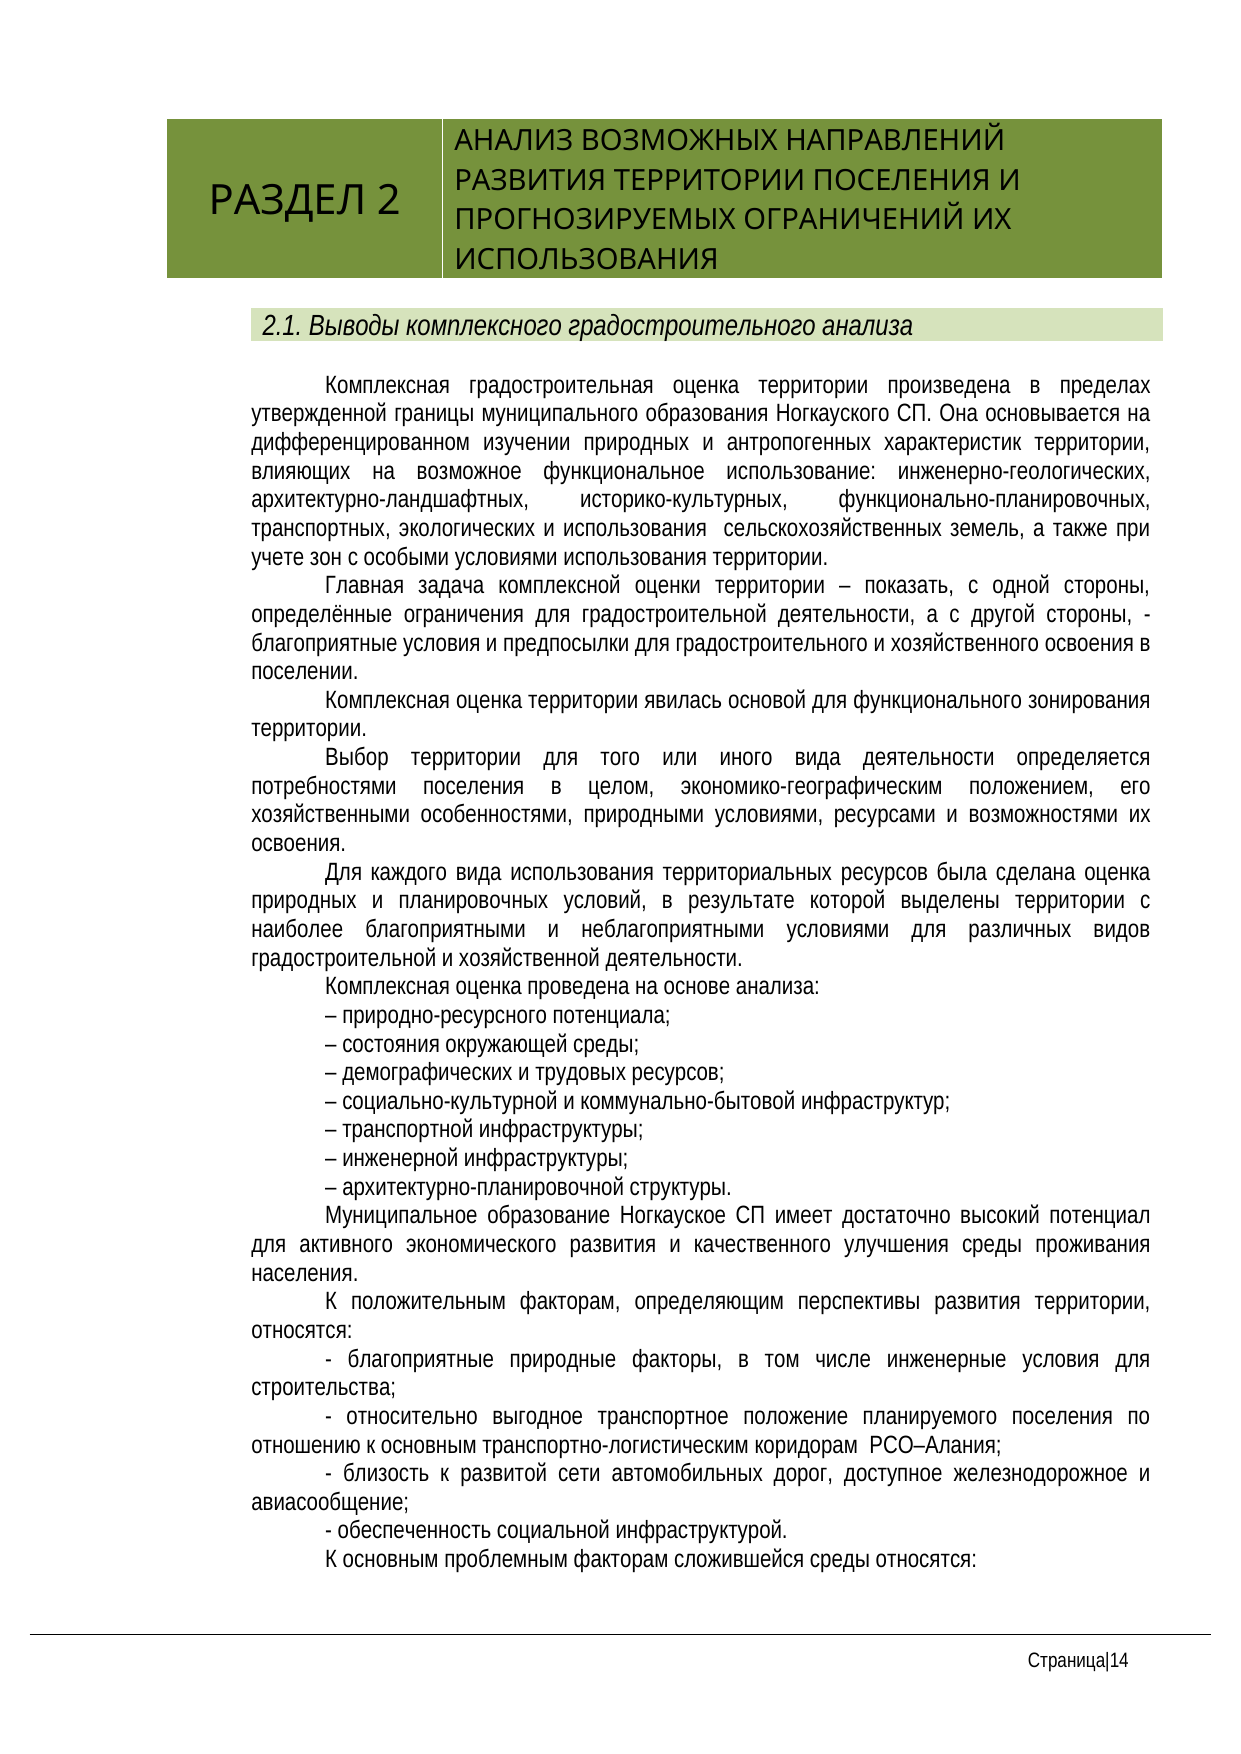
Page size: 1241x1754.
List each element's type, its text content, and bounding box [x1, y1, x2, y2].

text - благоприятные природные факторы, в том числе инженерные условия для строительства; [251, 1344, 1152, 1401]
text - относительно выгодное транспортное положение планируемого поселения по отношению к основным транспортно-логистическим коридорам РСО–Алания; [251, 1401, 1152, 1458]
text Комплексная оценка территории явилась основой для функционального зонирования территории. [251, 685, 1152, 742]
text - обеспеченность социальной инфраструктурой. [251, 1516, 1152, 1544]
text - близость к развитой сети автомобильных дорог, доступное железнодорожное и авиасообщение; [251, 1458, 1152, 1516]
table_header АНАЛИЗ ВОЗМОЖНЫХ НАПРАВЛЕНИЙ РАЗВИТИЯ ТЕРРИТОРИИ ПОСЕЛЕНИЯ И ПРОГНОЗИРУЕМЫХ ОГРАНИЧЕНИЙ ИХ ИСПОЛЬЗОВАНИЯ [443, 119, 1162, 278]
text – транспортной инфраструктуры; [251, 1114, 1152, 1143]
table_header РАЗДЕЛ 2 [167, 119, 442, 278]
text Комплексная оценка проведена на основе анализа: [251, 971, 1152, 1000]
text Комплексная градостроительная оценка территории произведена в пределах утвержденной границы муниципального образования Ногкауского СП. Она основывается на дифференцированном изучении природных и антропогенных характеристик территории, влияющих на возможное функциональное использование: инженерно-геологических, архитектурно-ландшафтных, историко-культурных, функционально-планировочных, транспортных, экологических и использования сельскохозяйственных земель, а также при учете зон с особыми условиями использования территории. [251, 370, 1152, 570]
text – архитектурно-планировочной структуры. [251, 1172, 1152, 1200]
text – демографических и трудовых ресурсов; [251, 1057, 1152, 1086]
text – инженерной инфраструктуры; [251, 1143, 1152, 1172]
text – состояния окружающей среды; [251, 1028, 1152, 1057]
text Главная задача комплексной оценки территории – показать, с одной стороны, определённые ограничения для градостроительной деятельности, а с другой стороны, - благоприятные условия и предпосылки для градостроительного и хозяйственного освоения в поселении. [251, 570, 1152, 685]
text Муниципальное образование Ногкауское СП имеет достаточно высокий потенциал для активного экономического развития и качественного улучшения среды проживания населения. [251, 1200, 1152, 1286]
text – природно-ресурсного потенциала; [251, 1000, 1152, 1028]
table_header 2.1. Выводы комплексного градостроительного анализа [251, 308, 1163, 341]
text К основным проблемным факторам сложившейся среды относятся: [251, 1544, 1152, 1573]
text Выбор территории для того или иного вида деятельности определяется потребностями поселения в целом, экономико-географическим положением, его хозяйственными особенностями, природными условиями, ресурсами и возможностями их освоения. [251, 742, 1152, 857]
text Для каждого вида использования территориальных ресурсов была сделана оценка природных и планировочных условий, в результате которой выделены территории с наиболее благоприятными и неблагоприятными условиями для различных видов градостроительной и хозяйственной деятельности. [251, 857, 1152, 971]
text – социально-культурной и коммунально-бытовой инфраструктур; [251, 1086, 1152, 1114]
text К положительным факторам, определяющим перспективы развития территории, относятся: [251, 1286, 1152, 1344]
